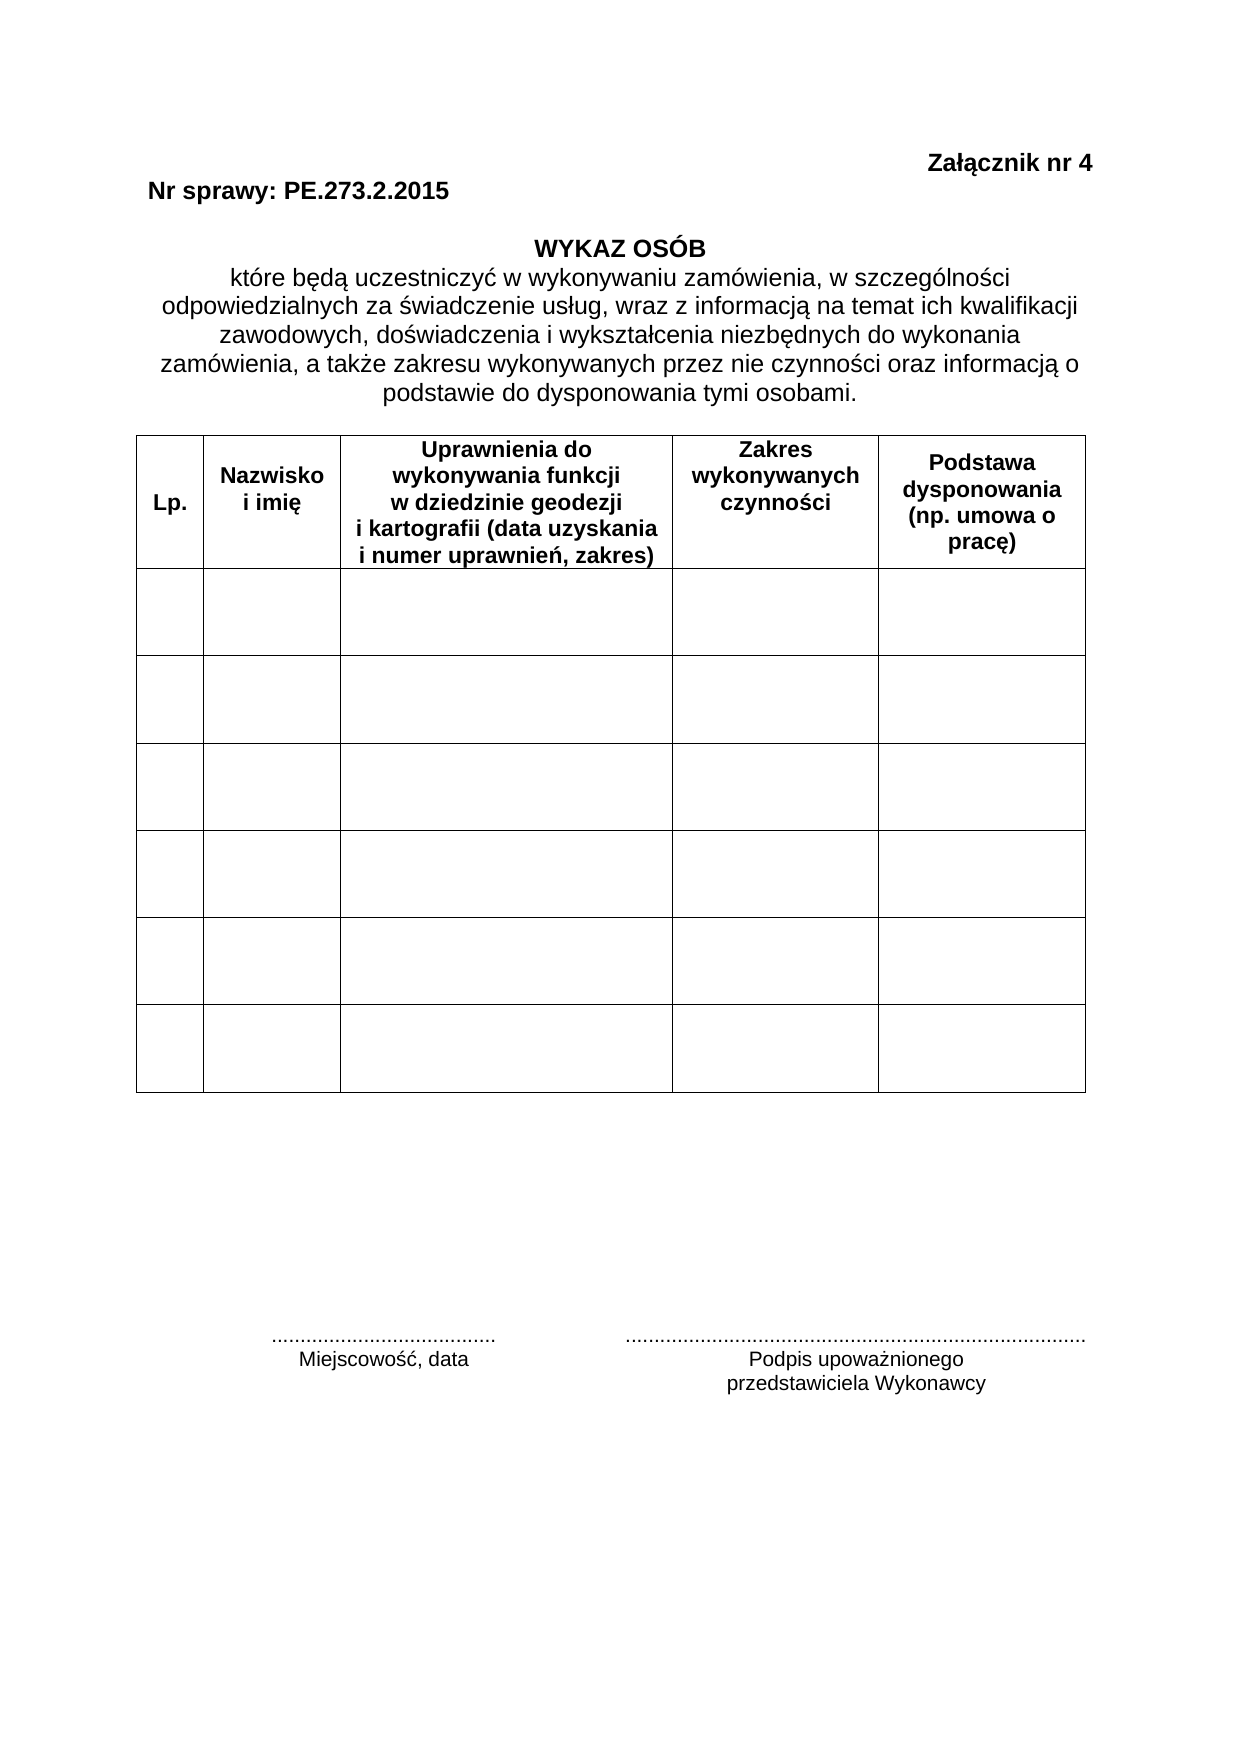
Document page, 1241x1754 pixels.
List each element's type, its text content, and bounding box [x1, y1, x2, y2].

table_cell [204, 569, 340, 655]
table_cell [879, 918, 1085, 1004]
table_cell [204, 918, 340, 1004]
table_header Podstawa dysponowania (np. umowa o pracę) [879, 436, 1085, 568]
table_header Zakres wykonywanych czynności [673, 436, 878, 568]
text WYKAZ OSÓB [148, 234, 1093, 263]
table_cell [137, 744, 203, 830]
table_cell [879, 831, 1085, 917]
table_cell [204, 831, 340, 917]
text Nr sprawy: PE.273.2.2015 [148, 176, 1093, 205]
table_cell [673, 744, 878, 830]
table_cell [204, 1005, 340, 1092]
table_cell [341, 1005, 672, 1092]
table_cell [673, 831, 878, 917]
table_cell [341, 918, 672, 1004]
table_cell [204, 656, 340, 742]
table_cell [137, 569, 203, 655]
table_cell [673, 1005, 878, 1092]
table_cell [204, 744, 340, 830]
table_cell [341, 656, 672, 742]
table_cell [137, 831, 203, 917]
table_header ................................................................................ Podpis upoważnionego przedstawiciela Wykonawcy [620, 1323, 1092, 1394]
table_header Nazwisko i imię [204, 436, 340, 568]
table_cell [137, 1005, 203, 1092]
table_cell [879, 744, 1085, 830]
table_cell [137, 918, 203, 1004]
text które będą uczestniczyć w wykonywaniu zamówienia, w szczególności odpowiedzialnych za świadczenie usług, wraz z informacją na temat ich kwalifikacji zawodowych, doświadczenia i wykształcenia niezbędnych do wykonania zamówienia, a także zakresu wykonywanych przez nie czynności oraz informacją o podstawie do dysponowania tymi osobami. [148, 263, 1093, 406]
table_cell [879, 569, 1085, 655]
table_cell [341, 831, 672, 917]
table_cell [341, 569, 672, 655]
table_cell [137, 656, 203, 742]
table_header Uprawnienia do wykonywania funkcji w dziedzinie geodezji i kartografii (data uzyskania i numer uprawnień, zakres) [341, 436, 672, 568]
table_cell [879, 1005, 1085, 1092]
text Załącznik nr 4 [148, 148, 1093, 176]
table_cell [673, 918, 878, 1004]
table_header ....................................... Miejscowość, data [148, 1323, 620, 1394]
table_header Lp. [137, 436, 203, 568]
table_cell [341, 744, 672, 830]
table_cell [673, 656, 878, 742]
table_cell [673, 569, 878, 655]
table_cell [879, 656, 1085, 742]
